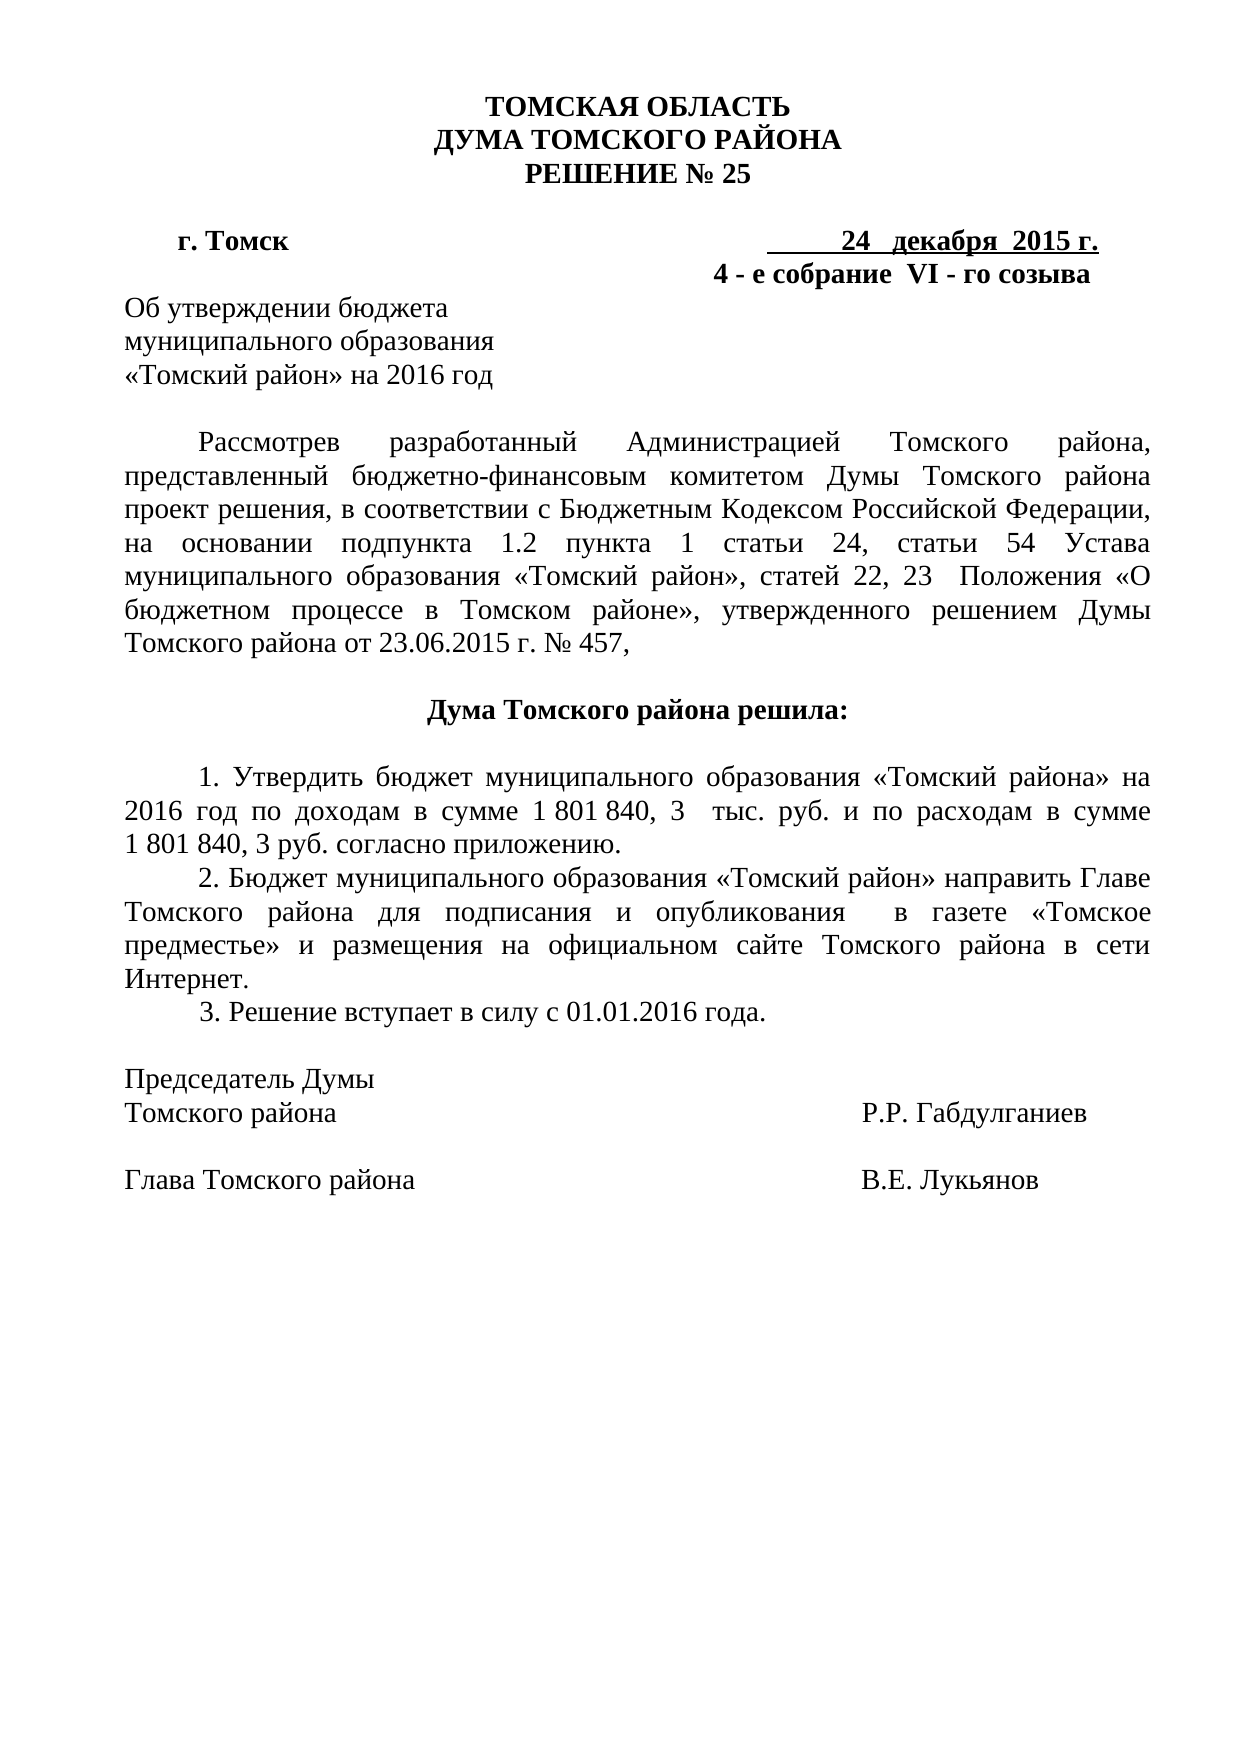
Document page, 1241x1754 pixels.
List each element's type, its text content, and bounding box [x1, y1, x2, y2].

text Председатель Думы [124, 1061, 1152, 1095]
text Томского района Р.Р. Габдулганиев [124, 1095, 1152, 1128]
text 4 - е собрание VI - го созыва [124, 256, 1152, 290]
title Глава Томского района В.Е. Лукьянов [124, 1162, 1152, 1196]
text муниципального образования [124, 323, 1152, 357]
text 1. Утвердить бюджет муниципального образования «Томский района» на 2016 год по доходам в сумме 1 801 840, 3 тыс. руб. и по расходам в сумме 1 801 840, 3 руб. согласно приложению. [124, 759, 1152, 860]
title ТОМСКАЯ ОБЛАСТЬ [124, 89, 1152, 122]
text ДУМА ТОМСКОГО РАЙОНА [124, 122, 1152, 156]
text Об утверждении бюджета [124, 290, 1152, 323]
text Рассмотрев разработанный Администрацией Томского района, представленный бюджетно-финансовым комитетом Думы Томского района проект решения, в соответствии с Бюджетным Кодексом Российской Федерации, на основании подпункта 1.2 пункта 1 статьи 24, статьи 54 Устава муниципального образования «Томский район», статей 22, 23 Положения «О бюджетном процессе в Томском районе», утвержденного решением Думы Томского района от 23.06.2015 г. № 457, [124, 424, 1152, 659]
text 3. Решение вступает в силу с 01.01.2016 года. [124, 994, 1152, 1028]
text Дума Томского района решила: [124, 692, 1152, 726]
text 2. Бюджет муниципального образования «Томский район» направить Главе Томского района для подписания и опубликования в газете «Томское предместье» и размещения на официальном сайте Томского района в сети Интернет. [124, 860, 1152, 994]
text «Томский район» на 2016 год [124, 357, 1152, 391]
text решение № 25 [124, 156, 1152, 189]
text г. Томск 24 декабря 2015 г. [124, 223, 1152, 256]
